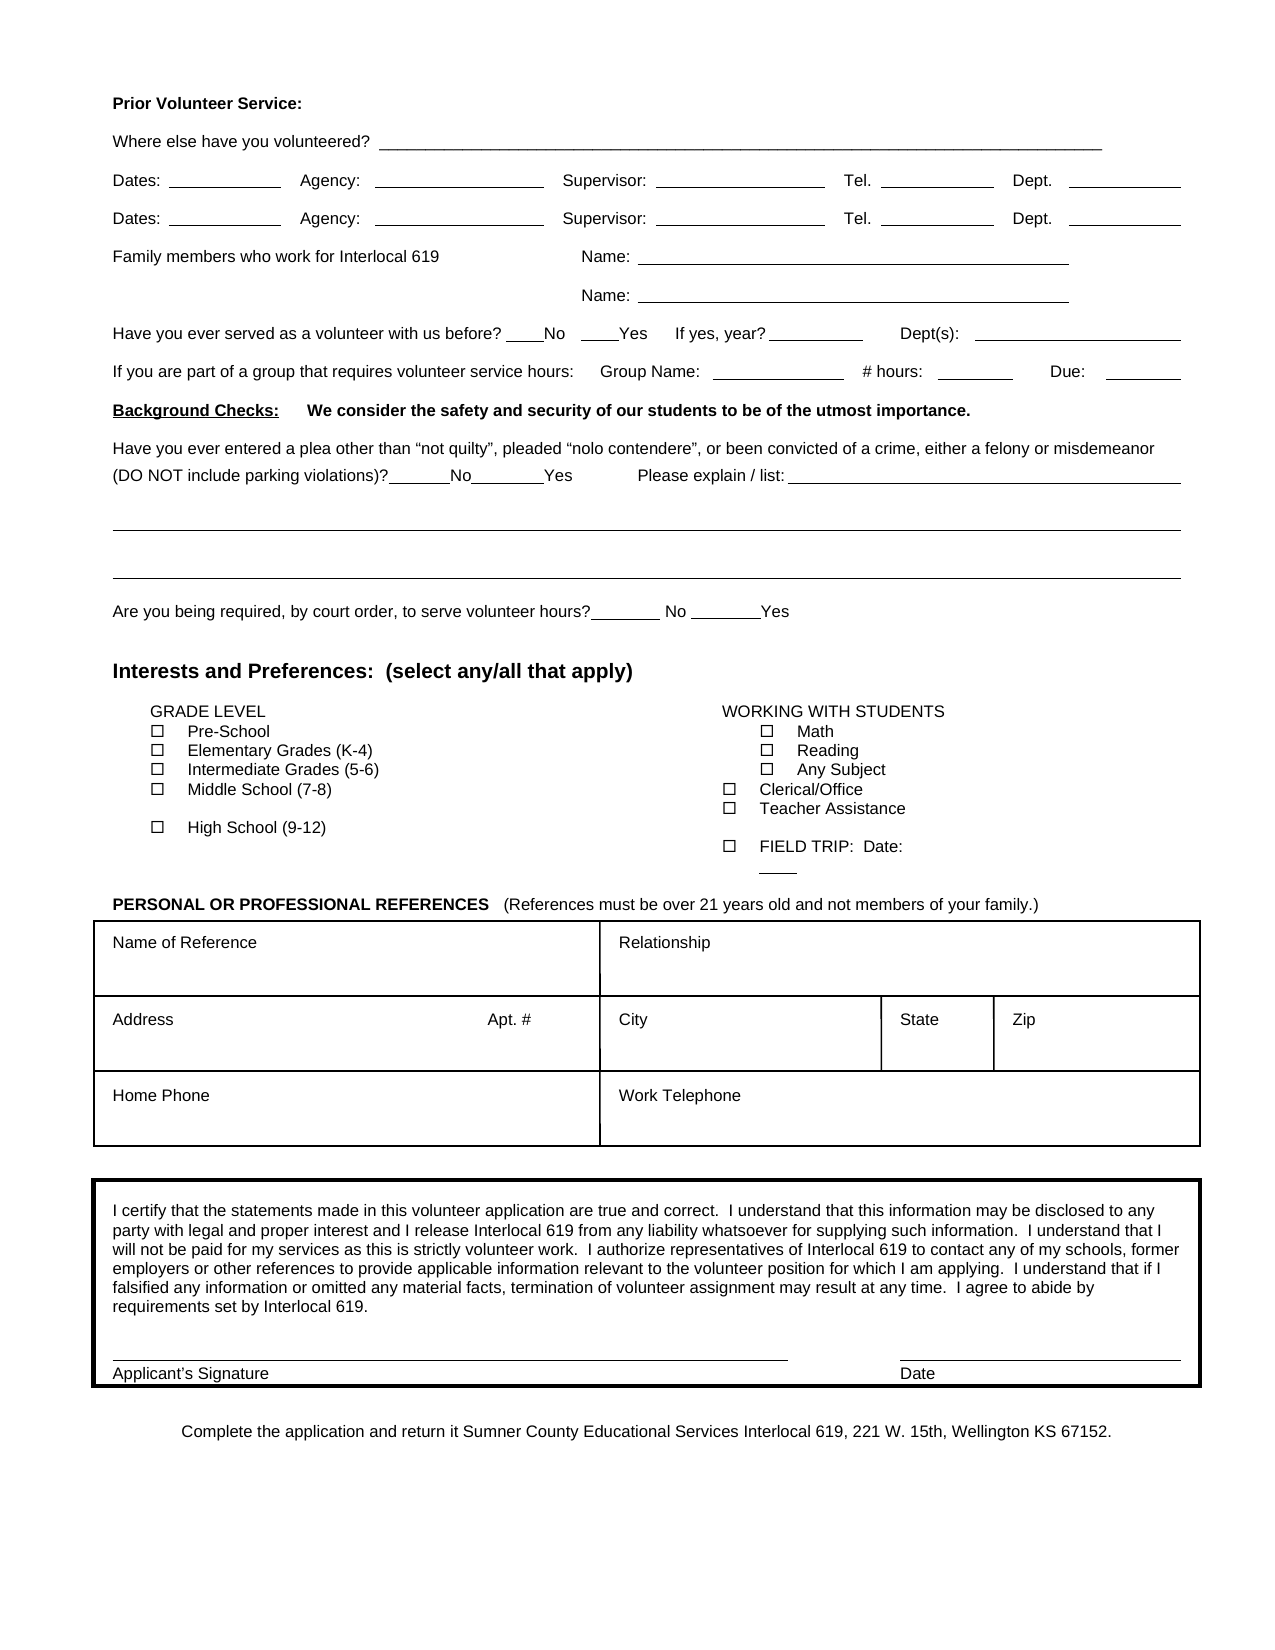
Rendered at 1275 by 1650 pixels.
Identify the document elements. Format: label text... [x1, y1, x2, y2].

text Have you ever served as a volunteer with us before? No Yes If yes, year? Dept(s): [112, 324, 1181, 343]
list Intermediate Grades (5-6) [150, 760, 609, 779]
text Name: [112, 285, 1181, 304]
list Teacher Assistance [722, 798, 1181, 818]
text Complete the application and return it Sumner County Educational Services Interlocal 619, 221 W. 15th, Wellington KS 67152. [112, 1422, 1181, 1441]
text Applicant’s Signature Date [112, 1364, 1181, 1383]
list Reading [759, 741, 1181, 760]
text Name of Reference Relationship [601, 933, 1181, 952]
text Are you being required, by court order, to serve volunteer hours? No Yes [112, 602, 1181, 621]
text Address Apt. # City State Zip [883, 1009, 993, 1029]
text Name of Reference Relationship [112, 933, 599, 952]
text GRADE LEVEL [112, 702, 609, 721]
text Interests and Preferences: (select any/all that apply) [112, 659, 1181, 683]
text Address Apt. # City State Zip [995, 1009, 1181, 1029]
text Home Phone Work Telephone [601, 1086, 1181, 1105]
text Where else have you volunteered? ______________________________________________________________________________ [112, 132, 1181, 151]
text If you are part of a group that requires volunteer service hours: Group Name: # hours: Due: [112, 362, 1181, 381]
list Middle School (7-8) [150, 779, 609, 818]
list Clerical/Office [722, 779, 1181, 798]
list Any Subject [759, 760, 1181, 779]
text Dates: Agency: Supervisor: Tel. Dept. [112, 170, 1181, 189]
list Math [759, 721, 1181, 741]
text Working with students [722, 702, 1181, 721]
text Address Apt. # City State Zip [112, 1009, 599, 1029]
text Home Phone Work Telephone [112, 1086, 599, 1105]
list Pre-School [150, 721, 609, 741]
text Address Apt. # City State Zip [601, 1009, 880, 1029]
text Family members who work for Interlocal 619 Name: [112, 247, 1181, 266]
text Prior Volunteer Service: [112, 94, 1181, 113]
text I certify that the statements made in this volunteer application are true and correct. I understand that this information may be disclosed to any party with legal and proper interest and I release Interlocal 619 from any liability whatsoever for supplying such information. I understand that I will not be paid for my services as this is strictly volunteer work. I authorize representatives of Interlocal 619 to contact any of my schools, former employers or other references to provide applicable information relevant to the volunteer position for which I am applying. I understand that if I falsified any information or omitted any material facts, termination of volunteer assignment may result at any time. I agree to abide by requirements set by Interlocal 619. [112, 1201, 1181, 1316]
text Have you ever entered a plea other than “not quilty”, pleaded “nolo contendere”, or been convicted of a crime, either a felony or misdemeanor (DO NOT include parking violations)? No Yes Please explain / list: [112, 439, 1181, 487]
text Background Checks: We consider the safety and security of our students to be of the utmost importance. [112, 400, 1181, 419]
list FIELD TRIP: Date: [722, 837, 1181, 875]
list High School (9-12) [150, 818, 609, 837]
list Elementary Grades (K-4) [150, 741, 609, 760]
text Dates: Agency: Supervisor: Tel. Dept. [112, 209, 1181, 228]
text PERSONAL OR PROFESSIONAL REFERENCES (References must be over 21 years old and not members of your family.) [112, 894, 1181, 914]
